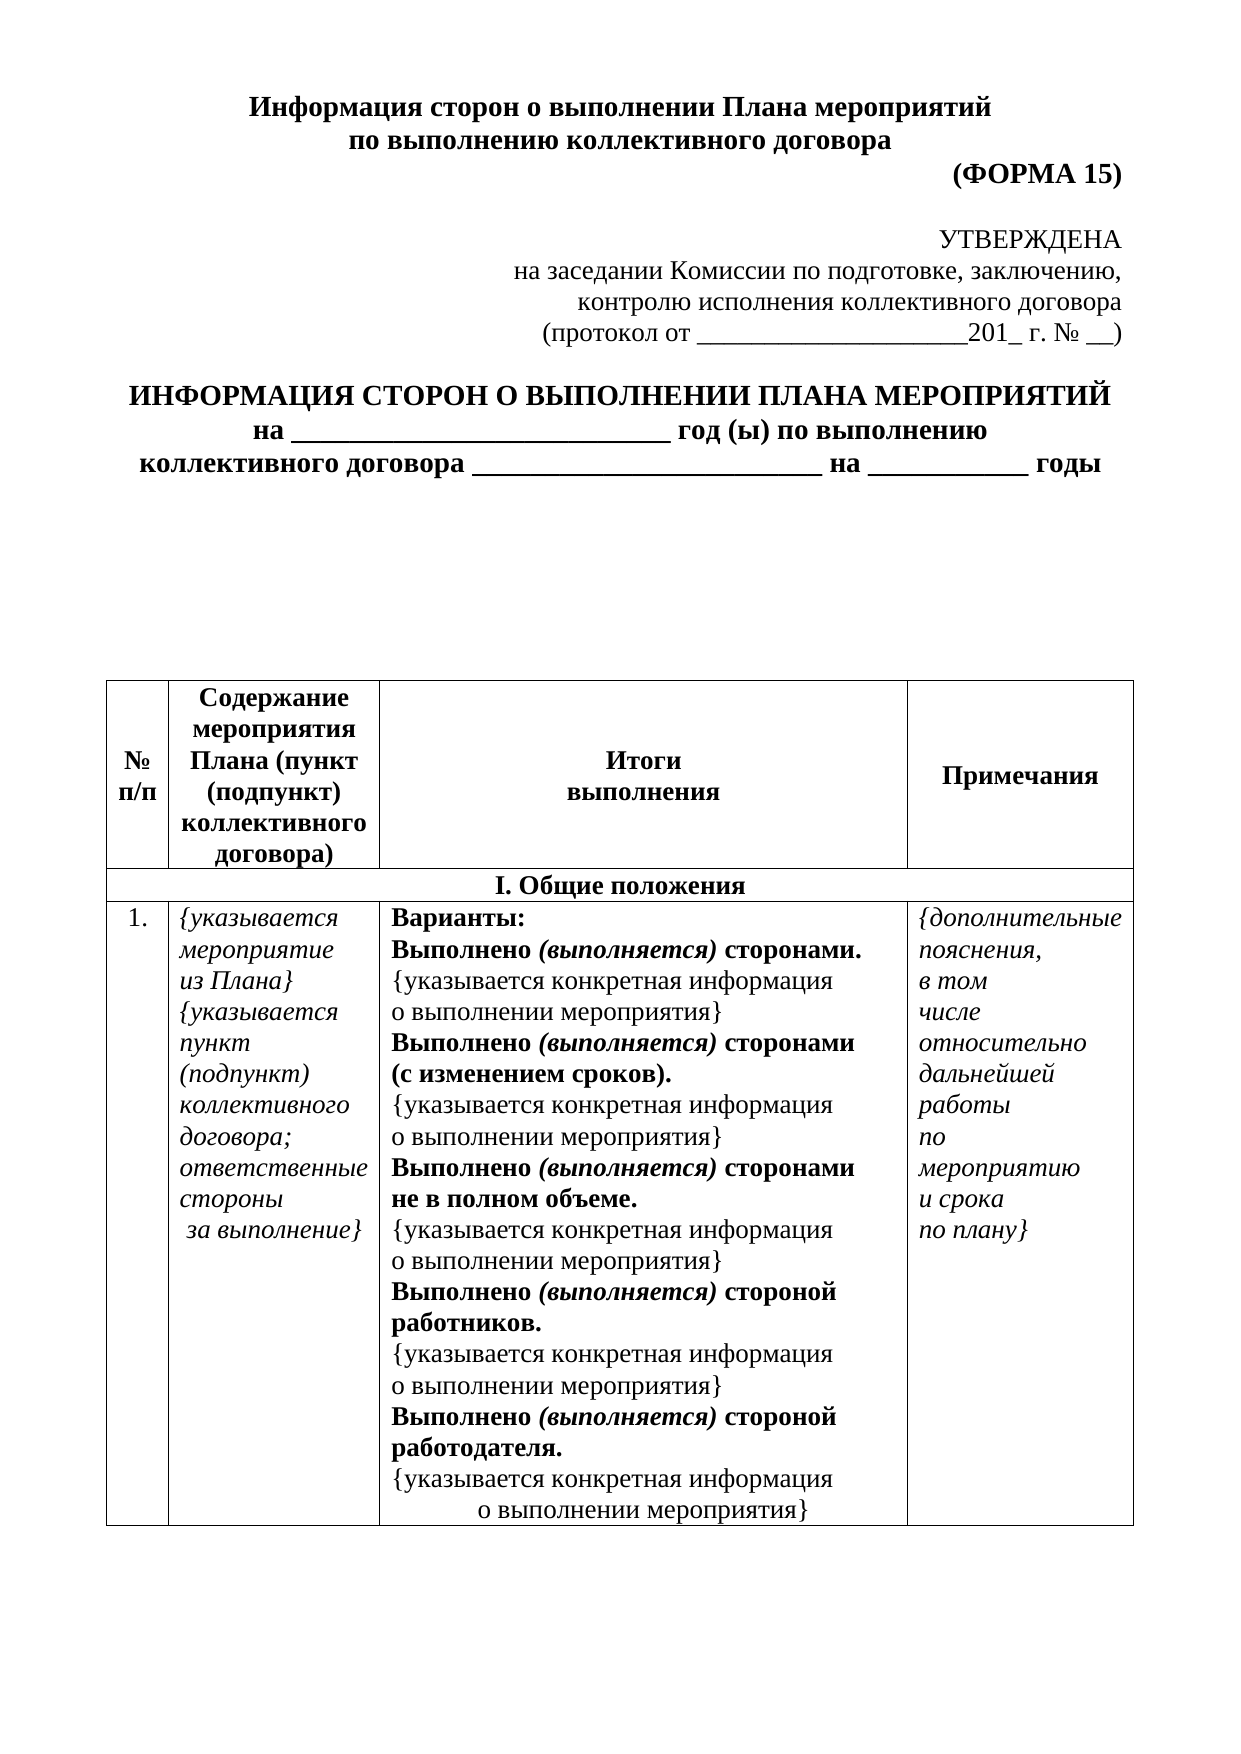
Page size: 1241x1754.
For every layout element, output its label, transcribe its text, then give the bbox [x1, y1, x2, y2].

text (протокол от ____________________201_ г. № __) [118, 316, 1122, 347]
text на __________________________ год (ы) по выполнению [118, 412, 1122, 446]
table_cell {указывается мероприятие из Плана} {указывается пункт (подпункт) коллективного договора; ответственные стороны за выполнение} [169, 902, 379, 1524]
table_cell {дополнительные пояснения, в том числе относительно дальнейшей работы по мероприятию и срока по плану} [908, 902, 1133, 1524]
text (ФОРМА 15) [118, 156, 1122, 189]
table_cell Варианты: Выполнено (выполняется) сторонами. {указывается конкретная информация о выполнении мероприятия} Выполнено (выполняется) сторонами (с изменением сроков). {указывается конкретная информация о выполнении мероприятия} Выполнено (выполняется) сторонами не в полном объеме. {указывается конкретная информация о выполнении мероприятия} Выполнено (выполняется) стороной работников. {указывается конкретная информация о выполнении мероприятия} Выполнено (выполняется) стороной работодателя. {указывается конкретная информация о выполнении мероприятия} [380, 902, 907, 1524]
text по выполнению коллективного договора [118, 122, 1122, 156]
text ИНФОРМАЦИЯ СТОРОН О ВЫПОЛНЕНИИ ПЛАНА МЕРОПРИЯТИЙ [118, 378, 1122, 412]
table_cell 1. [107, 902, 168, 1524]
table_header Итоги выполнения [380, 681, 907, 868]
text на заседании Комиссии по подготовке, заключению, [118, 254, 1122, 285]
text коллективного договора ________________________ на ___________ годы [118, 446, 1122, 479]
text Информация сторон о выполнении Плана мероприятий [118, 89, 1122, 122]
text УТВЕРЖДЕНА [118, 223, 1122, 254]
table_header Содержание мероприятия Плана (пункт (подпункт) коллективного договора) [169, 681, 379, 868]
table_header Примечания [908, 681, 1133, 868]
table_header № п/п [107, 681, 168, 868]
text контролю исполнения коллективного договора [118, 285, 1122, 316]
table_cell I. Общие положения [107, 869, 1133, 901]
